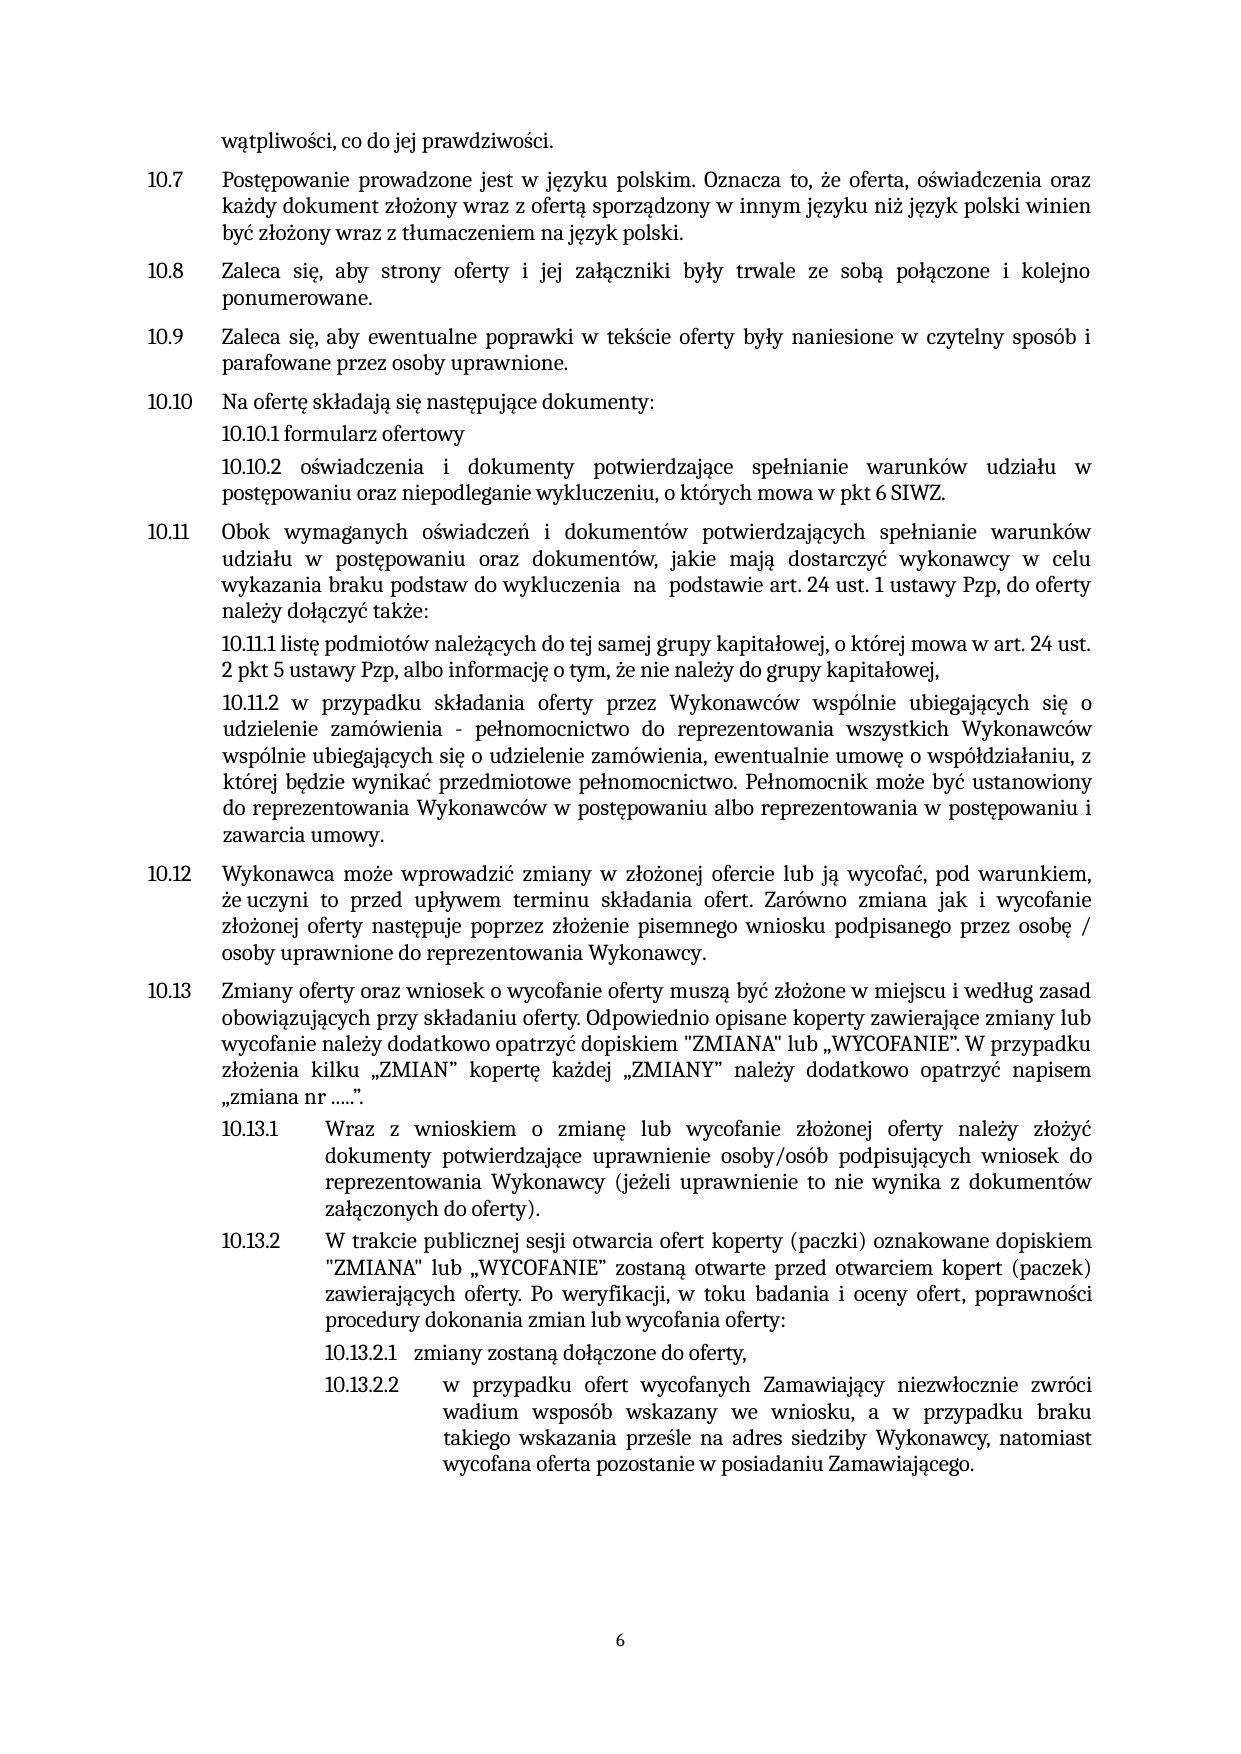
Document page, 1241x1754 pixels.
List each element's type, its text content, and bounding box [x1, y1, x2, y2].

list w przypadku ofert wycofanych Zamawiający niezwłocznie zwróci wadium wsposób wskazany we wniosku, a w przypadku braku takiego wskazania prześle na adres siedziby Wykonawcy, natomiast wycofana oferta pozostanie w posiadaniu Zamawiającego. [325, 1372, 1092, 1478]
list W trakcie publicznej sesji otwarcia ofert koperty (paczki) oznakowane dopiskiem "ZMIANA" lub „WYCOFANIE” zostaną otwarte przed otwarciem kopert (paczek) zawierających oferty. Po weryfikacji, w toku badania i oceny ofert, poprawności procedury dokonania zmian lub wycofania oferty: [222, 1228, 1092, 1333]
list Wraz z wnioskiem o zmianę lub wycofanie złożonej oferty należy złożyć dokumenty potwierdzające uprawnienie osoby/osób podpisujących wniosek do reprezentowania Wykonawcy (jeżeli uprawnienie to nie wynika z dokumentów załączonych do oferty). [222, 1116, 1092, 1222]
list Na ofertę składają się następujące dokumenty: [148, 389, 1092, 415]
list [148, 128, 1092, 154]
text 10.10.2 oświadczenia i dokumenty potwierdzające spełnianie warunków udziału w postępowaniu oraz niepodleganie wykluczeniu, o których mowa w pkt 6 SIWZ. [222, 454, 1092, 507]
list Zmiany oferty oraz wniosek o wycofanie oferty muszą być złożone w miejscu i według zasad obowiązujących przy składaniu oferty. Odpowiednio opisane koperty zawierające zmiany lub wycofanie należy dodatkowo opatrzyć dopiskiem "ZMIANA" lub „WYCOFANIE”. W przypadku złożenia kilku „ZMIAN” kopertę każdej „ZMIANY” należy dodatkowo opatrzyć napisem „zmiana nr .....”. [148, 978, 1092, 1110]
list Wykonawca może wprowadzić zmiany w złożonej ofercie lub ją wycofać, pod warunkiem, że uczyni to przed upływem terminu składania ofert. Zarówno zmiana jak i wycofanie złożonej oferty następuje poprzez złożenie pisemnego wniosku podpisanego przez osobę / osoby uprawnione do reprezentowania Wykonawcy. [148, 860, 1092, 966]
text 10.11.1 listę podmiotów należących do tej samej grupy kapitałowej, o której mowa w art. 24 ust. 2 pkt 5 ustawy Pzp, albo informację o tym, że nie należy do grupy kapitałowej, [222, 631, 1092, 683]
list Obok wymaganych oświadczeń i dokumentów potwierdzających spełnianie warunków udziału w postępowaniu oraz dokumentów, jakie mają dostarczyć wykonawcy w celu wykazania braku podstaw do wykluczenia na podstawie art. 24 ust. 1 ustawy Pzp, do oferty należy dołączyć także: [148, 519, 1092, 624]
list Postępowanie prowadzone jest w języku polskim. Oznacza to, że oferta, oświadczenia oraz każdy dokument złożony wraz z ofertą sporządzony w innym języku niż język polski winien być złożony wraz z tłumaczeniem na język polski. [148, 167, 1092, 246]
list zmiany zostaną dołączone do oferty, [325, 1339, 1092, 1366]
list Zaleca się, aby strony oferty i jej załączniki były trwale ze sobą połączone i kolejno ponumerowane. [148, 258, 1092, 311]
list Zaleca się, aby ewentualne poprawki w tekście oferty były naniesione w czytelny sposób i parafowane przez osoby uprawnione. [148, 323, 1092, 376]
text 10.10.1 formularz ofertowy [222, 421, 1092, 448]
text 10.11.2 w przypadku składania oferty przez Wykonawców wspólnie ubiegających się o udzielenie zamówienia - pełnomocnictwo do reprezentowania wszystkich Wykonawców wspólnie ubiegających się o udzielenie zamówienia, ewentualnie umowę o współdziałaniu, z której będzie wynikać przedmiotowe pełnomocnictwo. Pełnomocnik może być ustanowiony do reprezentowania Wykonawców w postępowaniu albo reprezentowania w postępowaniu i zawarcia umowy. [223, 690, 1092, 848]
